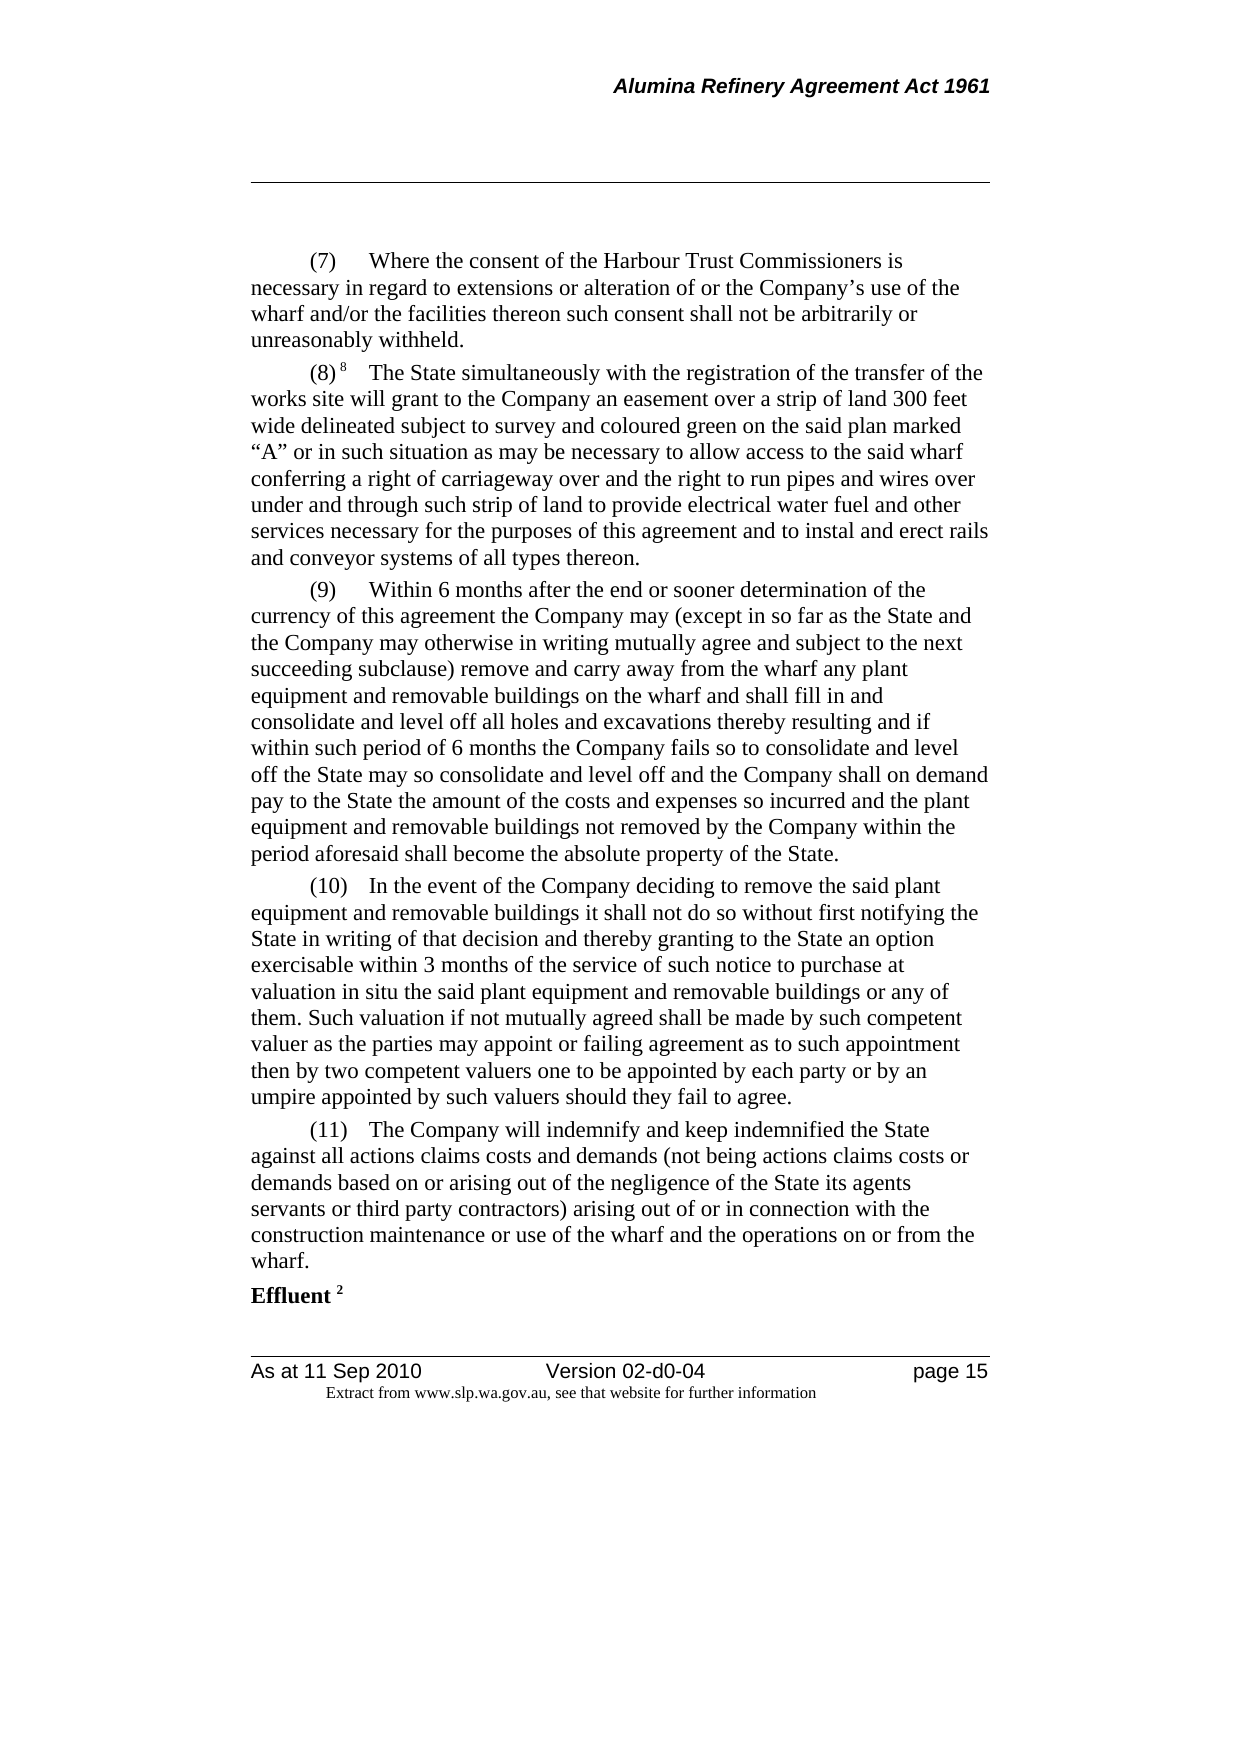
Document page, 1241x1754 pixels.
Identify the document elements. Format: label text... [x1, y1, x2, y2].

text Effluent 2 [251, 1282, 990, 1309]
text (10) In the event of the Company deciding to remove the said plant equipment and removable buildings it shall not do so without first notifying the State in writing of that decision and thereby granting to the State an option exercisable within 3 months of the service of such notice to purchase at valuation in situ the said plant equipment and removable buildings or any of them. Such valuation if not mutually agreed shall be made by such competent valuer as the parties may appoint or failing agreement as to such appointment then by two competent valuers one to be appointed by each party or by an umpire appointed by such valuers should they fail to agree. [251, 872, 990, 1109]
text (9) Within 6 months after the end or sooner determination of the currency of this agreement the Company may (except in so far as the State and the Company may otherwise in writing mutually agree and subject to the next succeeding subclause) remove and carry away from the wharf any plant equipment and removable buildings on the wharf and shall fill in and consolidate and level off all holes and excavations thereby resulting and if within such period of 6 months the Company fails so to consolidate and level off the State may so consolidate and level off and the Company shall on demand pay to the State the amount of the costs and expenses so incurred and the plant equipment and removable buildings not removed by the Company within the period aforesaid shall become the absolute property of the State. [251, 576, 990, 866]
text (8) 8 The State simultaneously with the registration of the transfer of the works site will grant to the Company an easement over a strip of land 300 feet wide delineated subject to survey and coloured green on the said plan marked “A” or in such situation as may be necessary to allow access to the said wharf conferring a right of carriageway over and the right to run pipes and wires over under and through such strip of land to provide electrical water fuel and other services necessary for the purposes of this agreement and to instal and erect rails and conveyor systems of all types thereon. [251, 359, 990, 570]
text (11) The Company will indemnify and keep indemnified the State against all actions claims costs and demands (not being actions claims costs or demands based on or arising out of the negligence of the State its agents servants or third party contractors) arising out of or in connection with the construction maintenance or use of the wharf and the operations on or from the wharf. [251, 1116, 990, 1274]
text (7) Where the consent of the Harbour Trust Commissioners is necessary in regard to extensions or alteration of or the Company’s use of the wharf and/or the facilities thereon such consent shall not be arbitrarily or unreasonably withheld. [251, 247, 990, 353]
